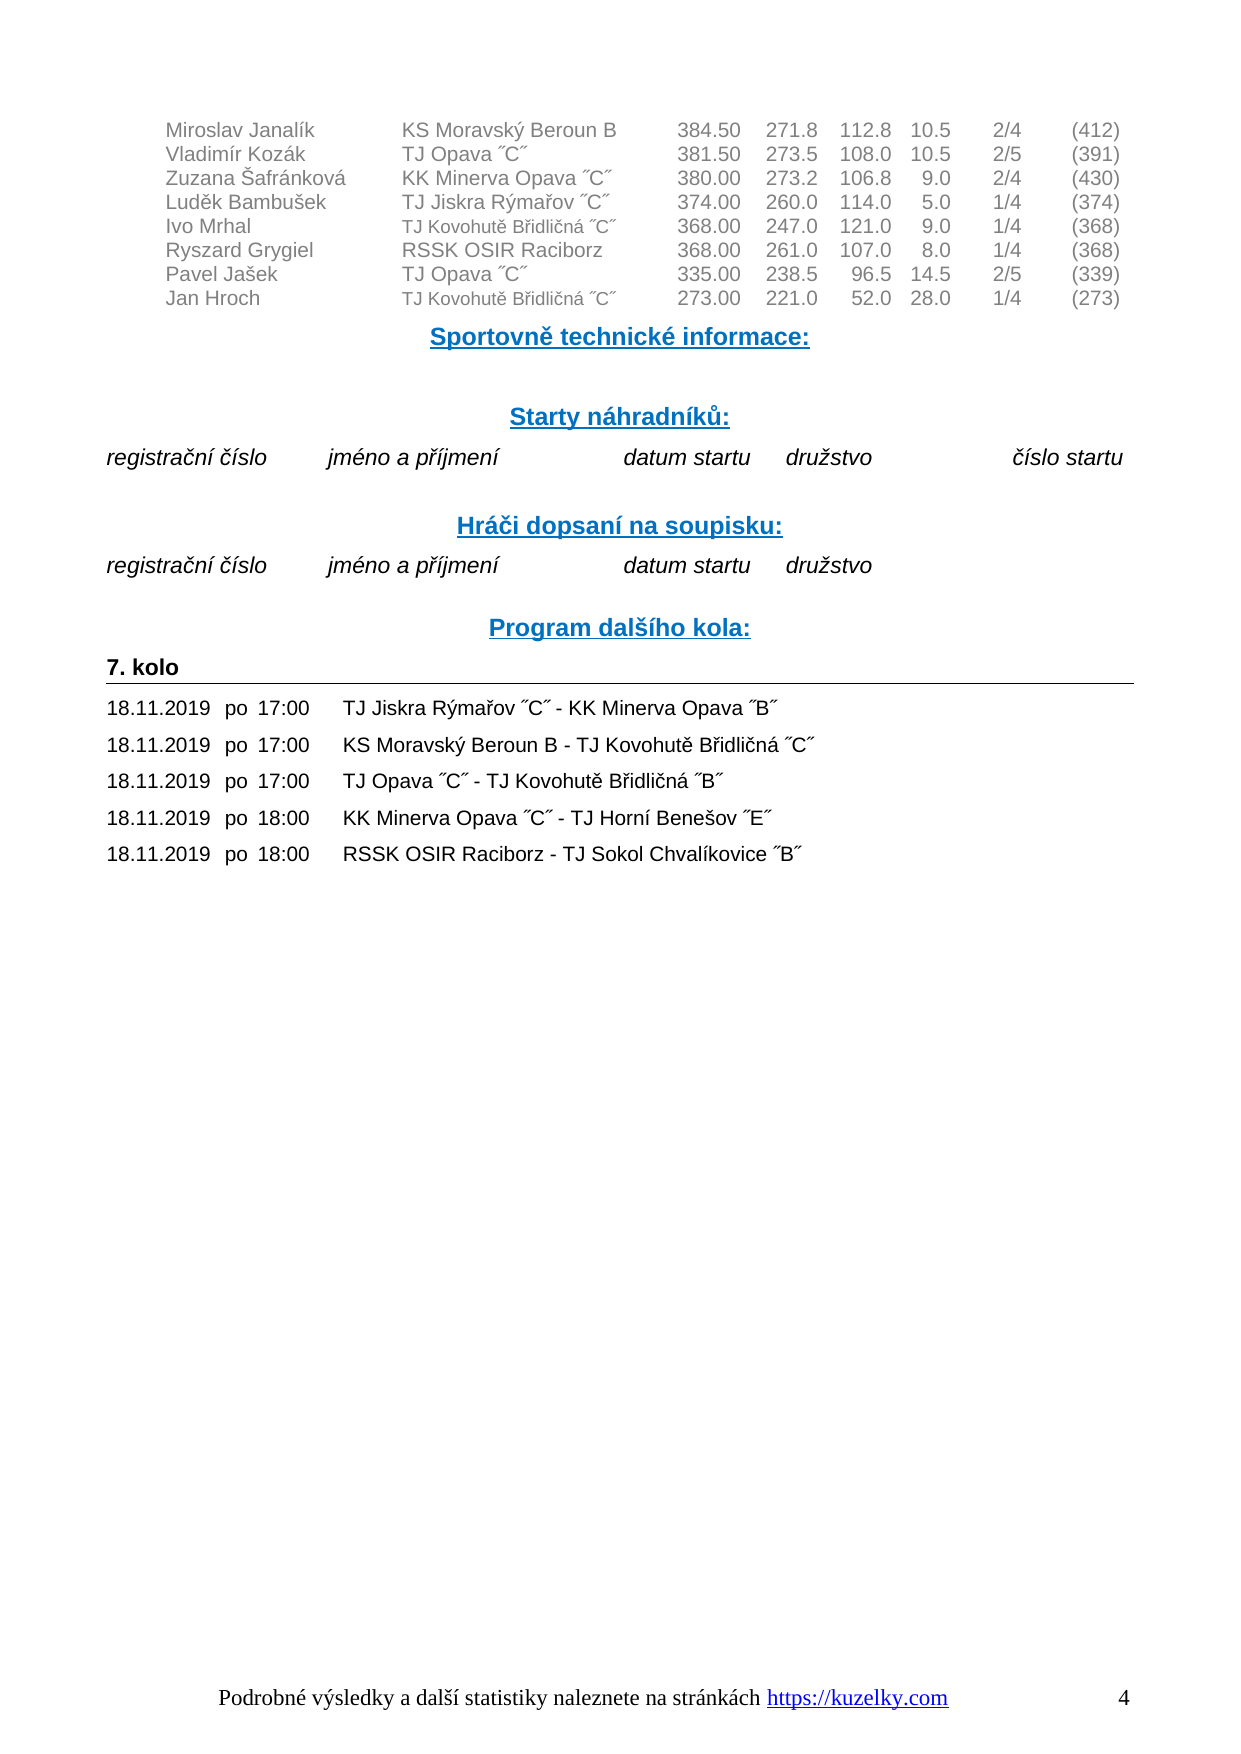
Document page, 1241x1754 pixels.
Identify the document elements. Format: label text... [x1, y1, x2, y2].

text Pavel Jašek TJ Opava ˝C˝ 335.00 238.5 96.5 14.5 2/5 (339) [106, 262, 1134, 286]
text registrační číslo jméno a příjmení datum startu družstvo číslo startu [106, 444, 1134, 470]
text 18.11.2019 po 17:00 KS Moravský Beroun B - TJ Kovohutě Břidličná ˝C˝ [106, 733, 1134, 757]
text 18.11.2019 po 18:00 KK Minerva Opava ˝C˝ - TJ Horní Benešov ˝E˝ [106, 806, 1134, 829]
text 18.11.2019 po 17:00 TJ Jiskra Rýmařov ˝C˝ - KK Minerva Opava ˝B˝ [106, 696, 1134, 720]
text Ivo Mrhal TJ Kovohutě Břidličná ˝C˝ 368.00 247.0 121.0 9.0 1/4 (368) [106, 214, 1134, 238]
text Vladimír Kozák TJ Opava ˝C˝ 381.50 273.5 108.0 10.5 2/5 (391) [106, 142, 1134, 166]
text Hráči dopsaní na soupisku: [94, 482, 1145, 540]
text Ryszard Grygiel RSSK OSIR Raciborz 368.00 261.0 107.0 8.0 1/4 (368) [106, 238, 1134, 262]
text registrační číslo jméno a příjmení datum startu družstvo [106, 552, 1134, 579]
text Luděk Bambušek TJ Jiskra Rýmařov ˝C˝ 374.00 260.0 114.0 5.0 1/4 (374) [106, 190, 1134, 214]
text 18.11.2019 po 18:00 RSSK OSIR Raciborz - TJ Sokol Chvalíkovice ˝B˝ [106, 842, 1134, 866]
text Starty náhradníků: [94, 402, 1145, 431]
text 7. kolo [106, 654, 1134, 683]
text Zuzana Šafránková KK Minerva Opava ˝C˝ 380.00 273.2 106.8 9.0 2/4 (430) [106, 166, 1134, 190]
text Miroslav Janalík KS Moravský Beroun B 384.50 271.8 112.8 10.5 2/4 (412) [106, 118, 1134, 142]
text Jan Hroch TJ Kovohutě Břidličná ˝C˝ 273.00 221.0 52.0 28.0 1/4 (273) [106, 286, 1134, 310]
text Program dalšího kola: [94, 613, 1145, 642]
text Sportovně technické informace: [94, 322, 1145, 351]
text 18.11.2019 po 17:00 TJ Opava ˝C˝ - TJ Kovohutě Břidličná ˝B˝ [106, 769, 1134, 793]
